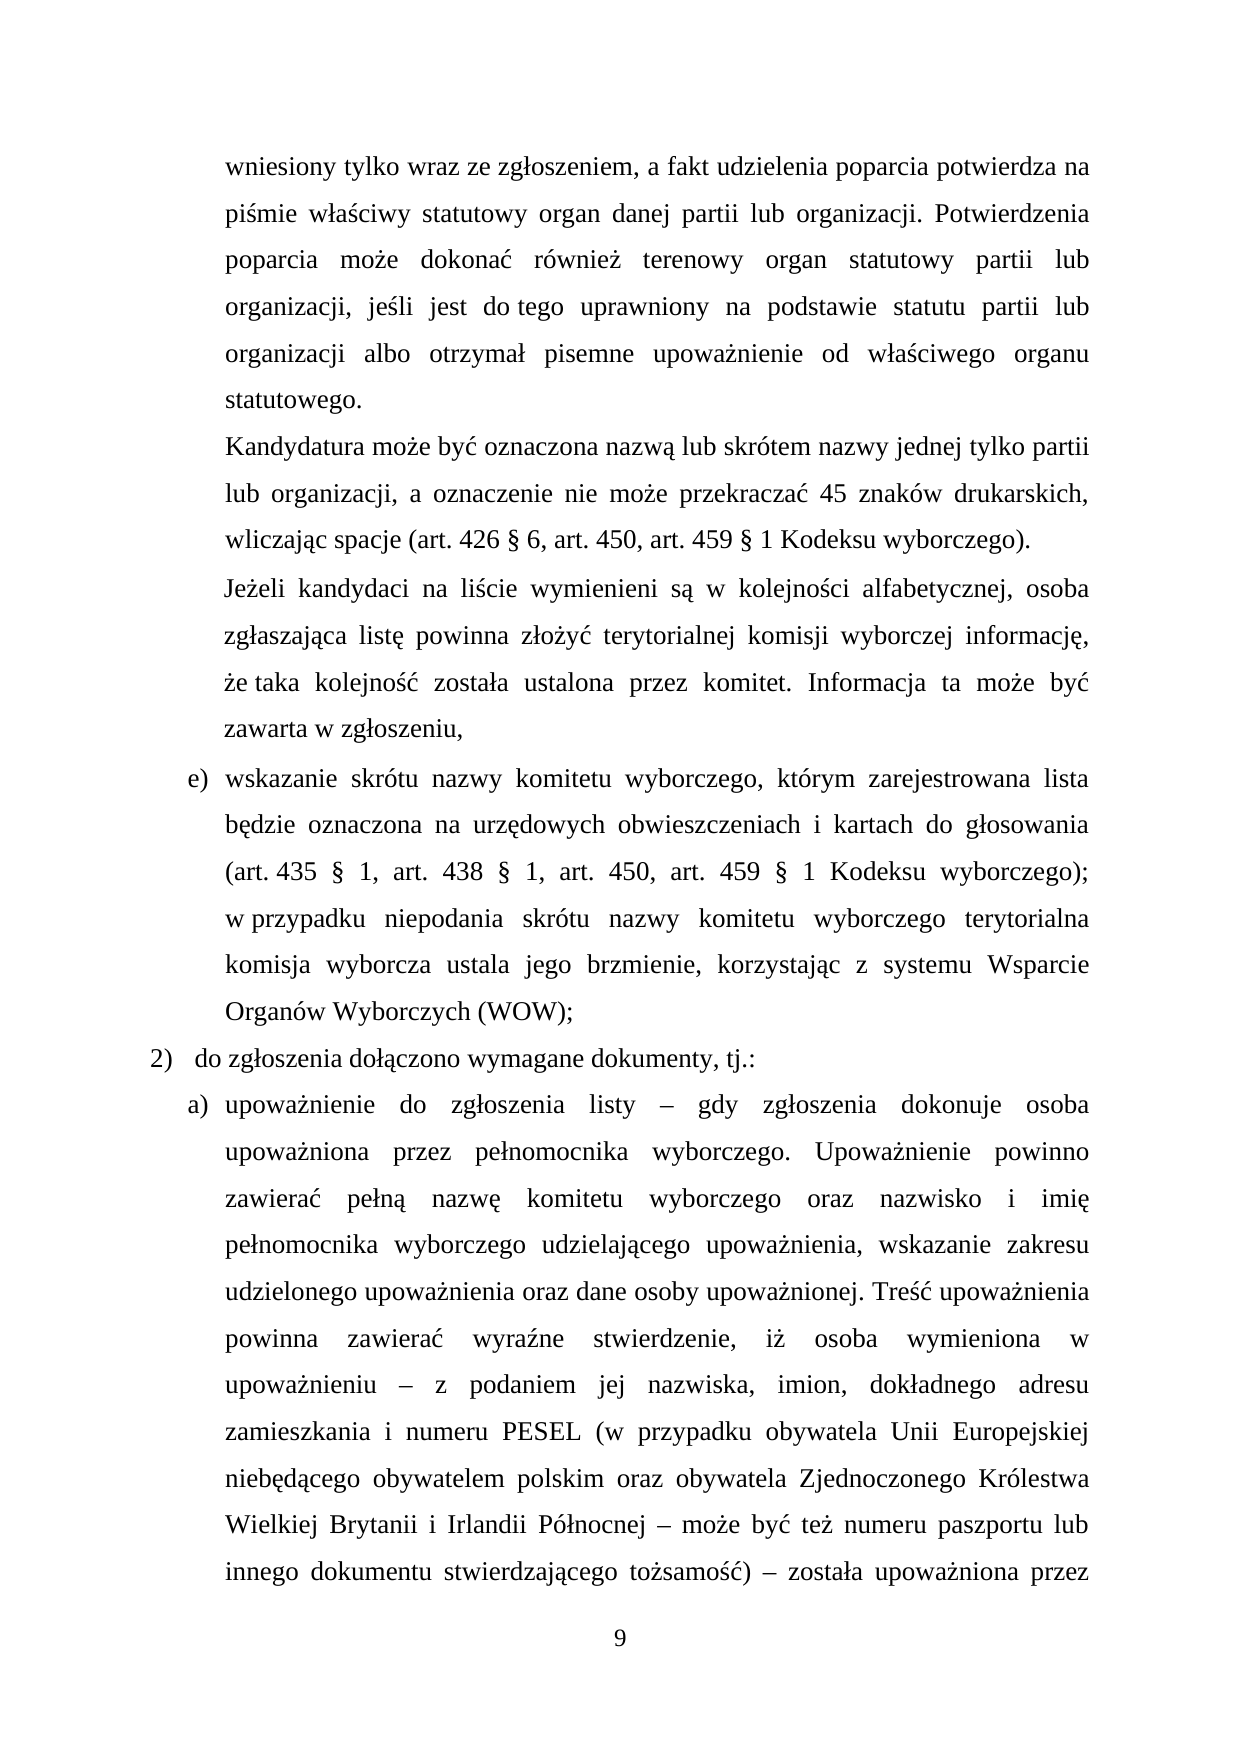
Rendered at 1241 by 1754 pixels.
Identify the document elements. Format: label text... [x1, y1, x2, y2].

text Jeżeli kandydaci na liście wymienieni są w kolejności alfabetycznej, osoba zgłaszająca listę powinna złożyć terytorialnej komisji wyborczej informację, że taka kolejność została ustalona przez komitet. Informacja ta może być zawarta w zgłoszeniu, [224, 573, 1090, 744]
list Kandydatura może być oznaczona nazwą lub skrótem nazwy jednej tylko partii lub organizacji, a oznaczenie nie może przekraczać 45 znaków drukarskich, wliczając spacje (art. 426 § 6, art. 450, art. 459 § 1 Kodeksu wyborczego). [225, 430, 1090, 554]
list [187, 1088, 1090, 1586]
list do zgłoszenia dołączono wymagane dokumenty, tj.: [150, 1042, 1090, 1073]
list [187, 150, 1090, 414]
list wskazanie skrótu nazwy komitetu wyborczego, którym zarejestrowana lista będzie oznaczona na urzędowych obwieszczeniach i kartach do głosowania (art. 435 § 1, art. 438 § 1, art. 450, art. 459 § 1 Kodeksu wyborczego); w przypadku niepodania skrótu nazwy komitetu wyborczego terytorialna komisja wyborcza ustala jego brzmienie, korzystając z systemu Wsparcie Organów Wyborczych (WOW); [187, 762, 1090, 1026]
